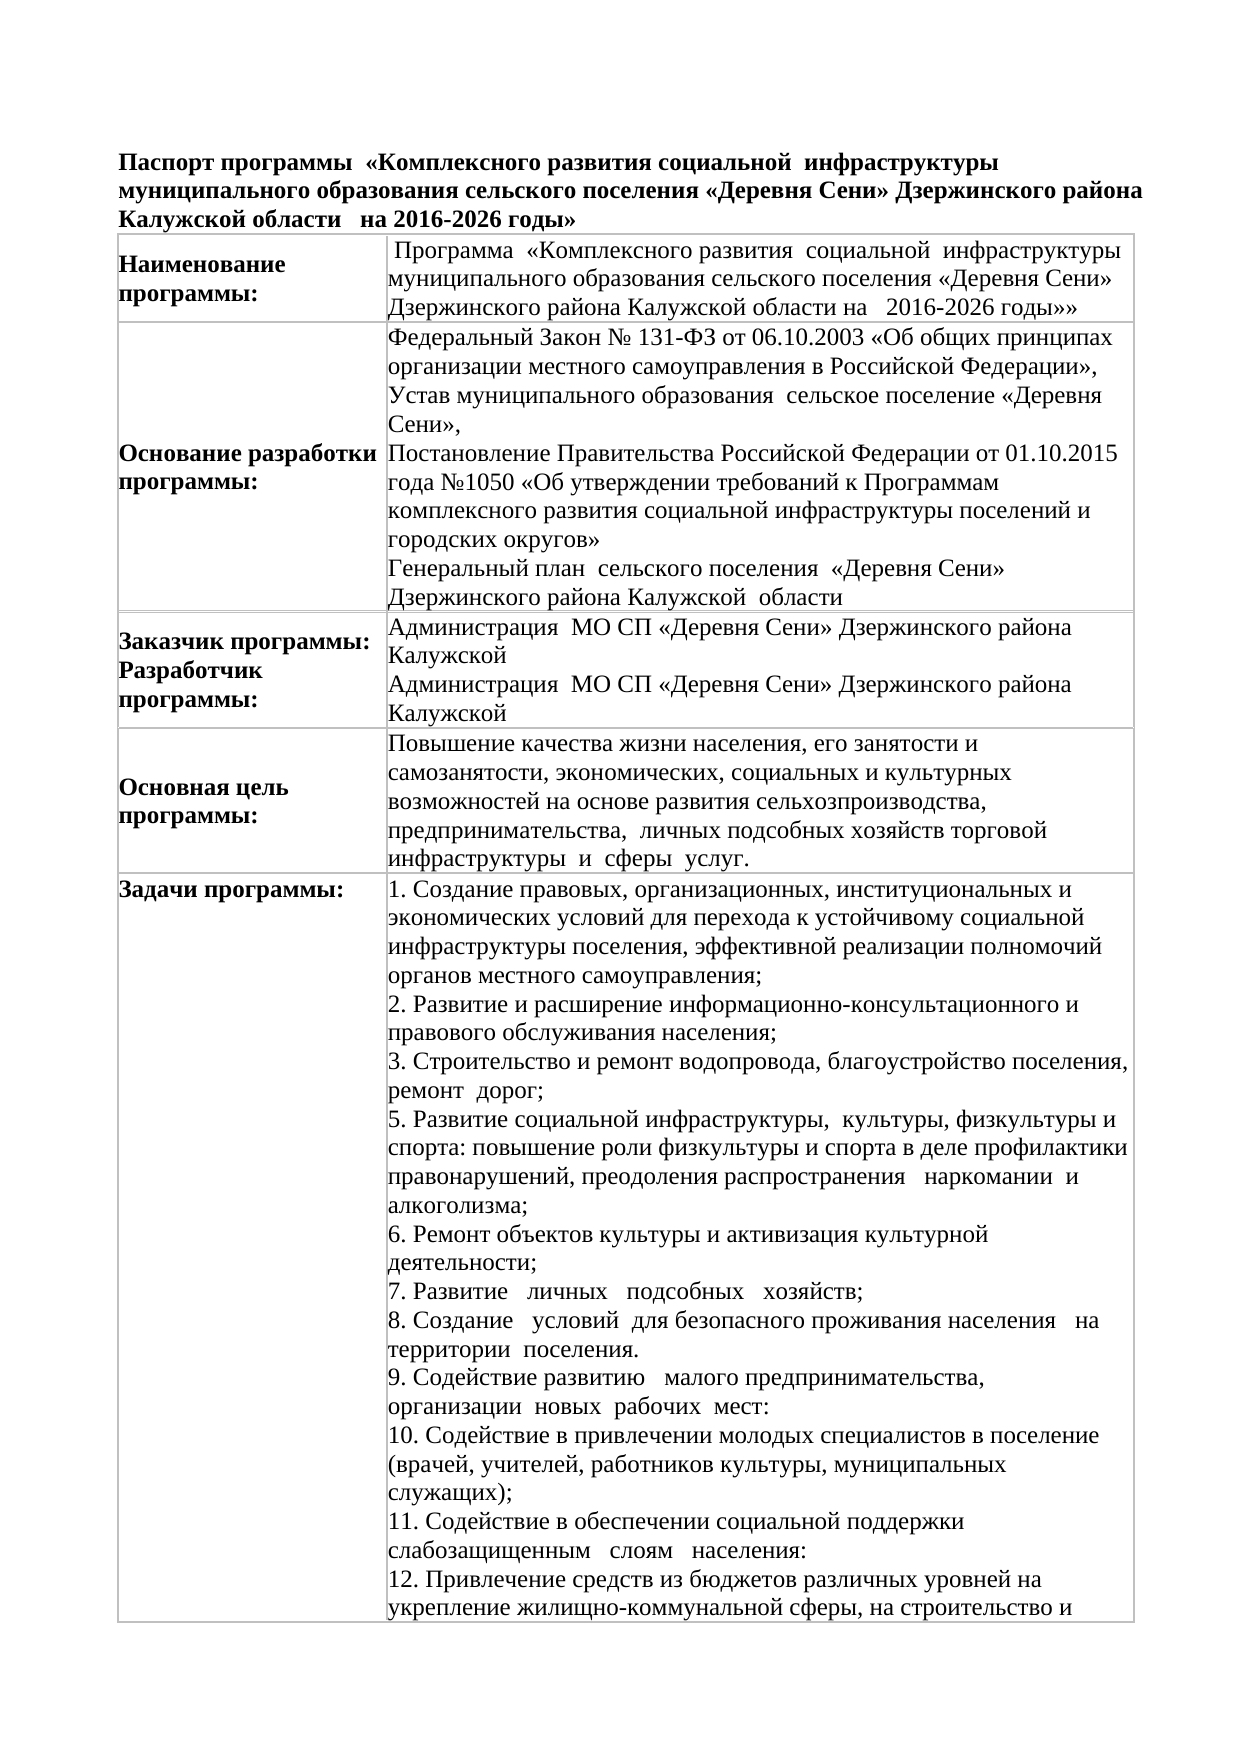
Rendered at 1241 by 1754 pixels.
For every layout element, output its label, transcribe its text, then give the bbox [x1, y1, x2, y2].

table_header Программа «Комплексного развития социальной инфраструктуры муниципального образования сельского поселения «Деревня Сени» Дзержинского района Калужской области на 2016-2026 годы»» [388, 235, 1133, 321]
table_header Наименование программы: [119, 235, 386, 321]
table_cell Повышение качества жизни населения, его занятости и самозанятости, экономических, социальных и культурных возможностей на основе развития сельхозпроизводства, предпринимательства, личных подсобных хозяйств торговой инфраструктуры и сферы услуг. [388, 729, 1133, 872]
table_cell Федеральный Закон № 131-ФЗ от 06.10.2003 «Об общих принципах организации местного самоуправления в Российской Федерации», Устав муниципального образования сельское поселение «Деревня Сени», Постановление Правительства Российской Федерации от 01.10.2015 года №1050 «Об утверждении требований к Программам комплексного развития социальной инфраструктуры поселений и городских округов» Генеральный план сельского поселения «Деревня Сени» Дзержинского района Калужской области [388, 323, 1133, 610]
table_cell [387, 874, 1133, 1621]
table_cell Основание разработки программы: [119, 323, 386, 610]
table_cell Администрация МО СП «Деревня Сени» Дзержинского района Калужской Администрация МО СП «Деревня Сени» Дзержинского района Калужской [388, 613, 1133, 727]
table_cell Заказчик программы: Разработчик программы: [119, 613, 386, 727]
table_cell Задачи программы: [119, 874, 387, 1621]
table_cell Основная цель программы: [119, 729, 386, 872]
text Паспорт программы «Комплексного развития социальной инфраструктуры муниципального образования сельского поселения «Деревня Сени» Дзержинского района Калужской области на 2016-2026 годы» [118, 147, 1152, 233]
